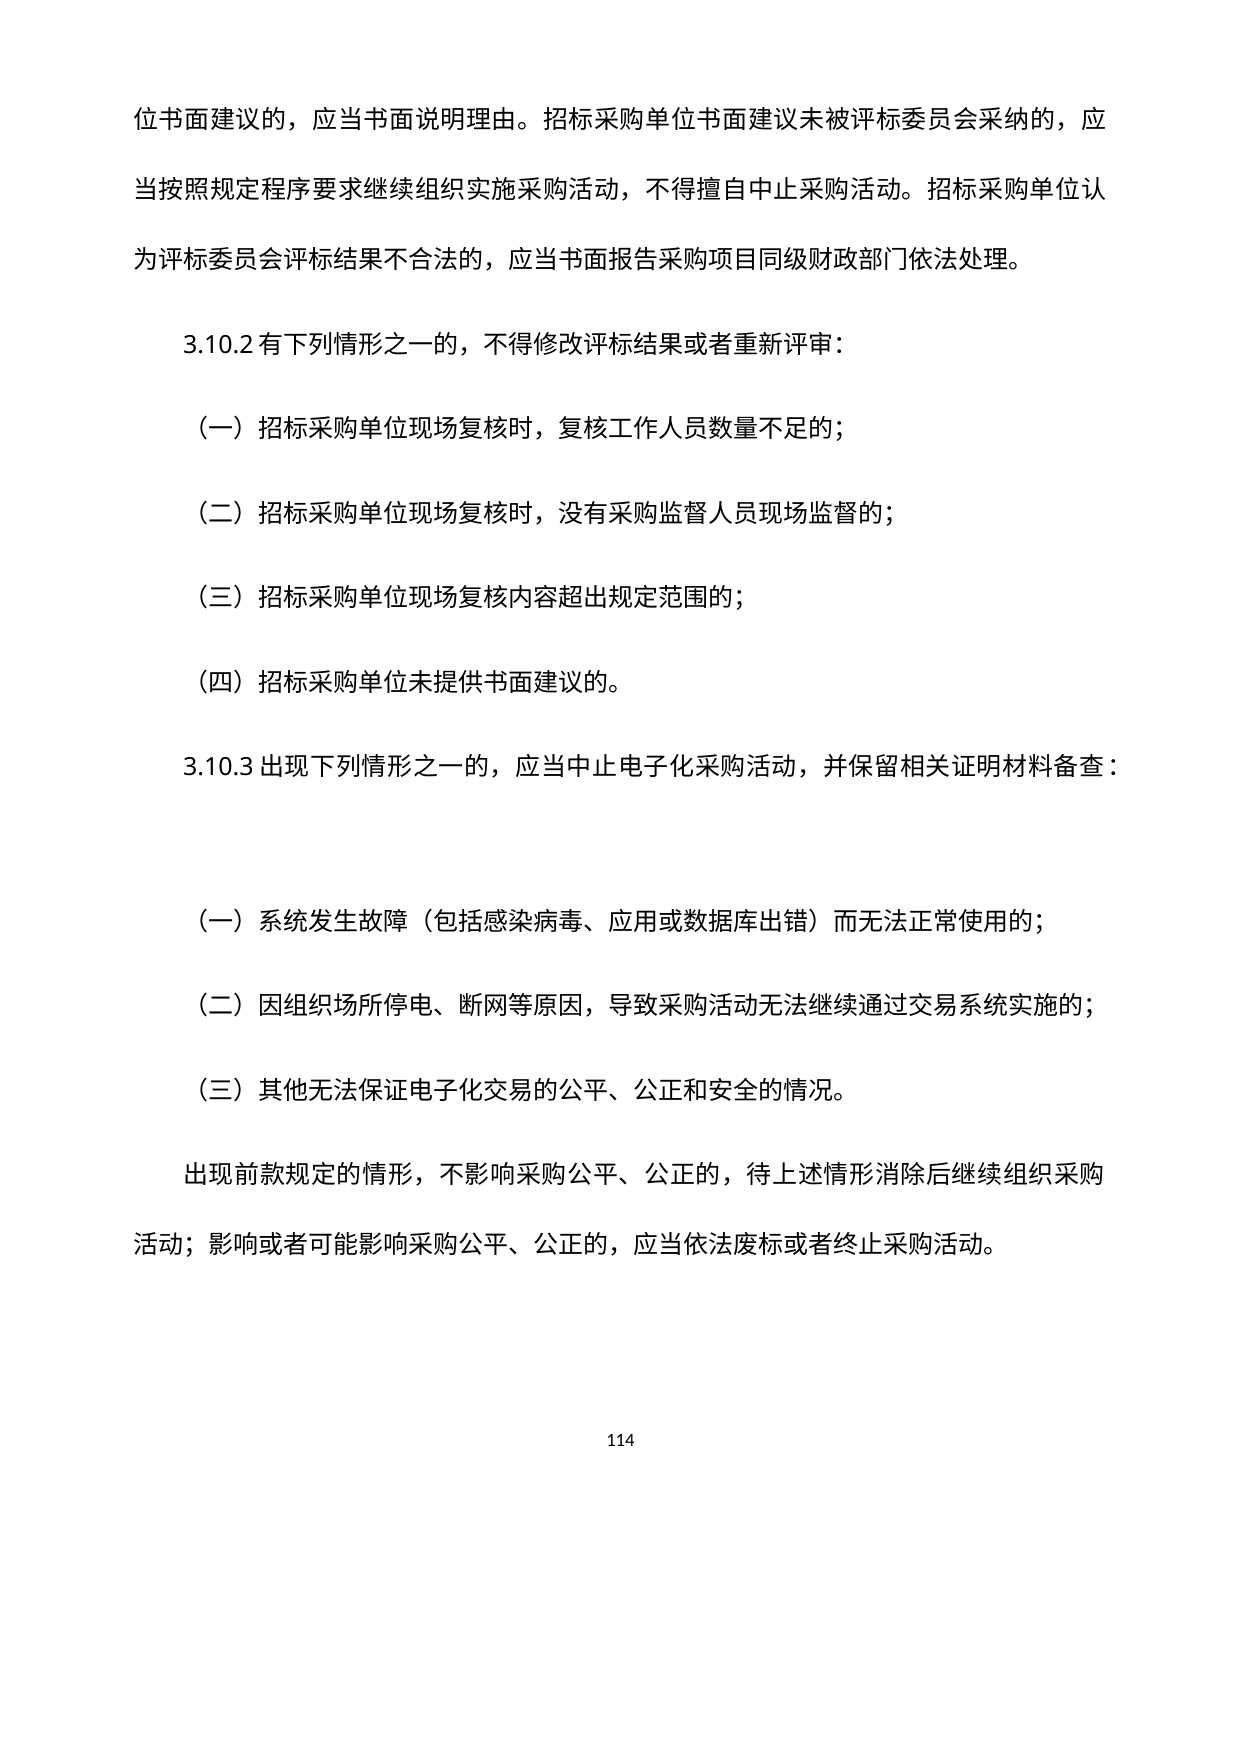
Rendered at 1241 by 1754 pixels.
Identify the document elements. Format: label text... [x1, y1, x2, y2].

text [133, 85, 1107, 290]
text （三）其他无法保证电子化交易的公平、公正和安全的情况。 [133, 1056, 1107, 1121]
text 3.10.3出现下列情形之一的，应当中止电子化采购活动，并保留相关证明材料备查： [133, 732, 1107, 867]
text 出现前款规定的情形，不影响采购公平、公正的，待上述情形消除后继续组织采购活动；影响或者可能影响采购公平、公正的，应当依法废标或者终止采购活动。 [133, 1140, 1107, 1275]
text （二）招标采购单位现场复核时，没有采购监督人员现场监督的； [133, 479, 1107, 544]
text （四）招标采购单位未提供书面建议的。 [133, 648, 1107, 713]
text （一）系统发生故障（包括感染病毒、应用或数据库出错）而无法正常使用的； [133, 887, 1107, 952]
text （三）招标采购单位现场复核内容超出规定范围的； [133, 563, 1107, 628]
text （一）招标采购单位现场复核时，复核工作人员数量不足的； [133, 394, 1107, 459]
text 3.10.2有下列情形之一的，不得修改评标结果或者重新评审： [133, 310, 1107, 375]
text （二）因组织场所停电、断网等原因，导致采购活动无法继续通过交易系统实施的； [133, 971, 1107, 1036]
